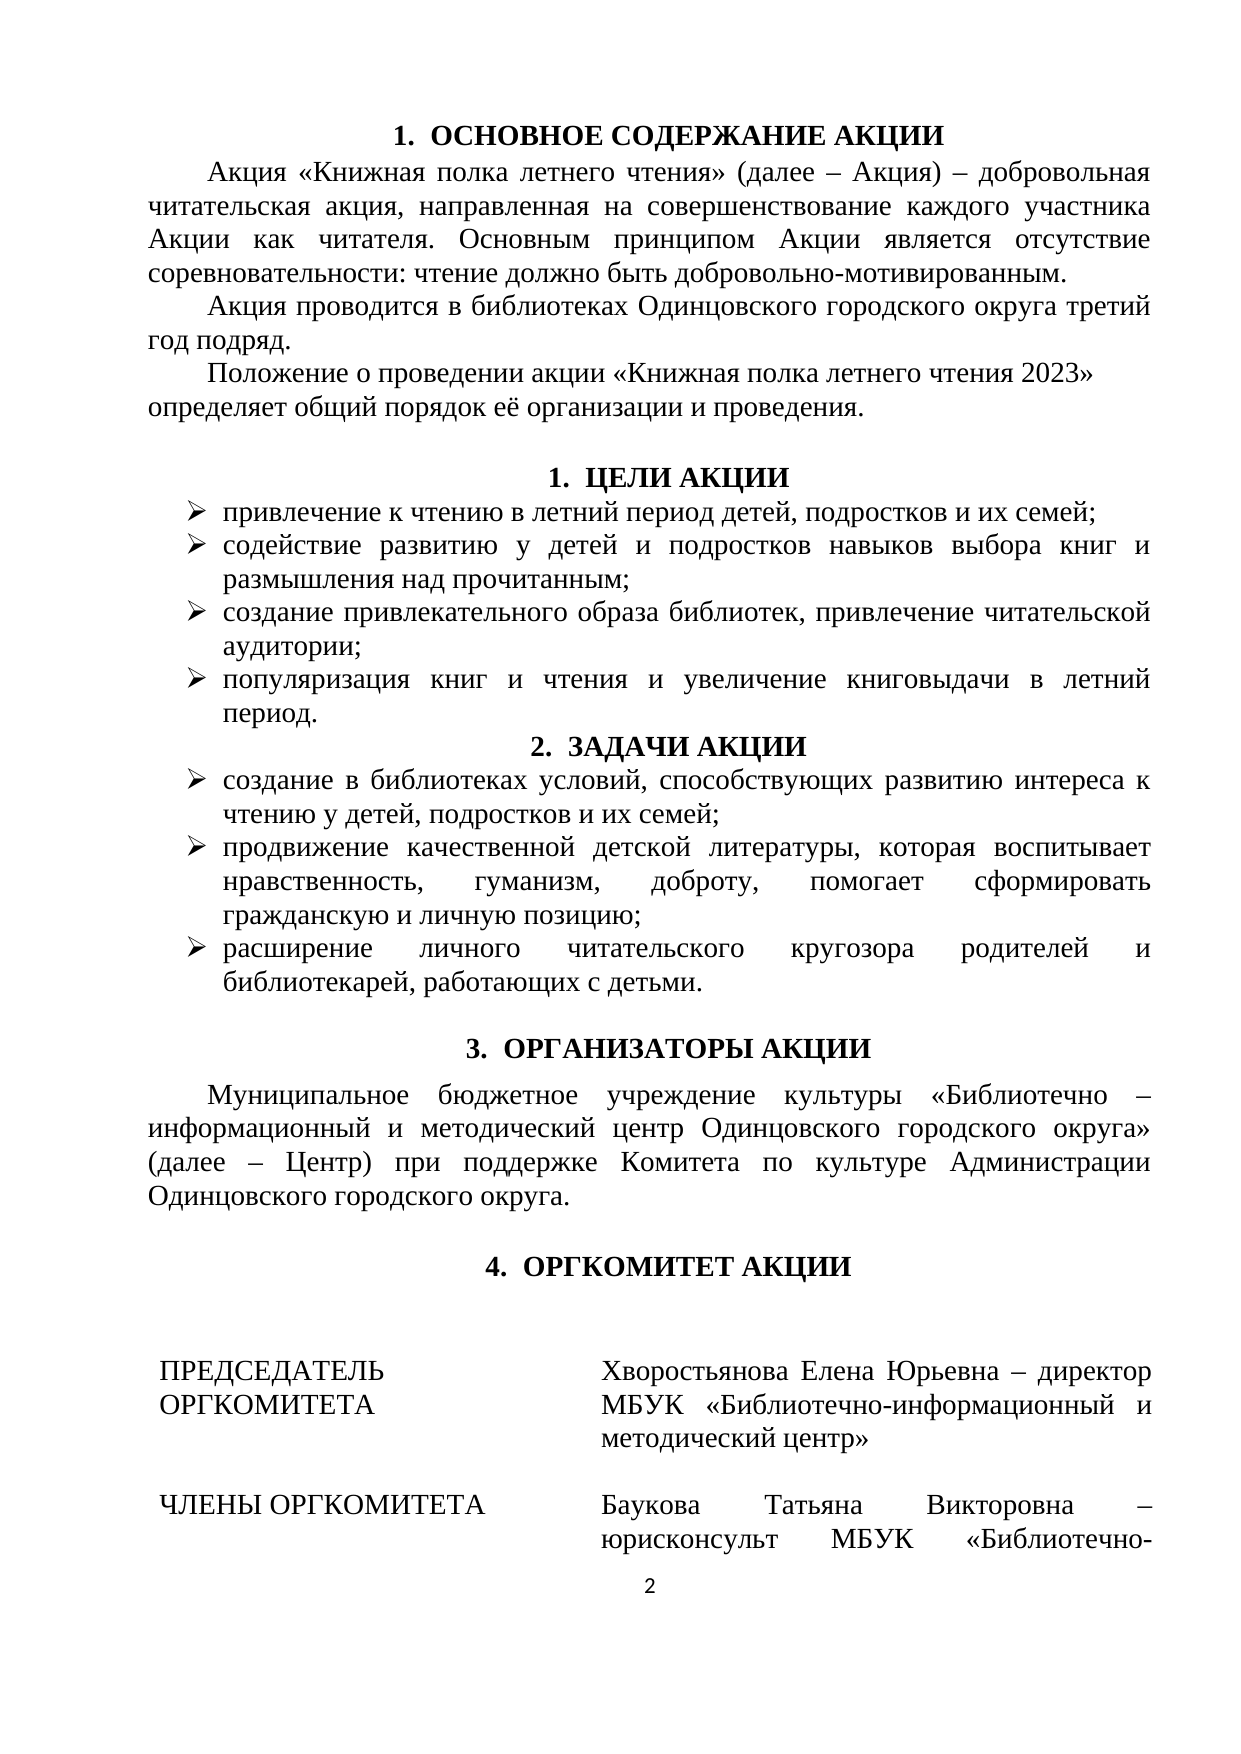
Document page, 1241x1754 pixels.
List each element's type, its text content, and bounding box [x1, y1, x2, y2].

list ЗАДАЧИ АКЦИИ [185, 729, 1152, 762]
list ЦЕЛИ АКЦИИ [185, 460, 1152, 494]
text Положение о проведении акции «Книжная полка летнего чтения 2023» [148, 356, 1152, 389]
list содействие развитию у детей и подростков навыков выбора книг и размышления над прочитанным; [185, 527, 1152, 594]
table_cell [590, 1488, 1164, 1554]
list привлечение к чтению в летний период детей, подростков и их семей; [185, 494, 1152, 527]
list создание в библиотеках условий, способствующих развитию интереса к чтению у детей, подростков и их семей; [185, 762, 1152, 829]
list продвижение качественной детской литературы, которая воспитывает нравственность, гуманизм, доброту, помогает сформировать гражданскую и личную позицию; [185, 829, 1152, 930]
list расширение личного читательского кругозора родителей и библиотекарей, работающих с детьми. [185, 930, 1152, 997]
text Муниципальное бюджетное учреждение культуры «Библиотечно – информационный и методический центр Одинцовского городского округа» (далее – Центр) при поддержке Комитета по культуре Администрации Одинцовского городского округа. [148, 1077, 1152, 1211]
list создание привлекательного образа библиотек, привлечение читательской аудитории; [185, 594, 1152, 662]
text Акция проводится в библиотеках Одинцовского городского округа третий год подряд. [148, 288, 1152, 356]
list ОРГКОМИТЕТ АКЦИИ [185, 1249, 1152, 1282]
list ОРГАНИЗАТОРЫ АКЦИИ [185, 1031, 1152, 1064]
table_header Хворостьянова Елена Юрьевна – директор МБУК «Библиотечно-информационный и методический центр» [590, 1353, 1164, 1487]
text Акция «Книжная полка летнего чтения» (далее – Акция) – добровольная читательская акция, направленная на совершенствование каждого участника Акции как читателя. Основным принципом Акции является отсутствие соревновательности: чтение должно быть добровольно-мотивированным. [148, 154, 1152, 288]
list ОСНОВНОЕ СОДЕРЖАНИЕ АКЦИИ [185, 118, 1152, 152]
table_header ПРЕДСЕДАТЕЛЬ ОРГКОМИТЕТА [148, 1353, 589, 1487]
text определяет общий порядок её организации и проведения. [148, 389, 1152, 423]
list популяризация книг и чтения и увеличение книговыдачи в летний период. [185, 662, 1152, 729]
table_cell ЧЛЕНЫ ОРГКОМИТЕТА [148, 1488, 589, 1554]
